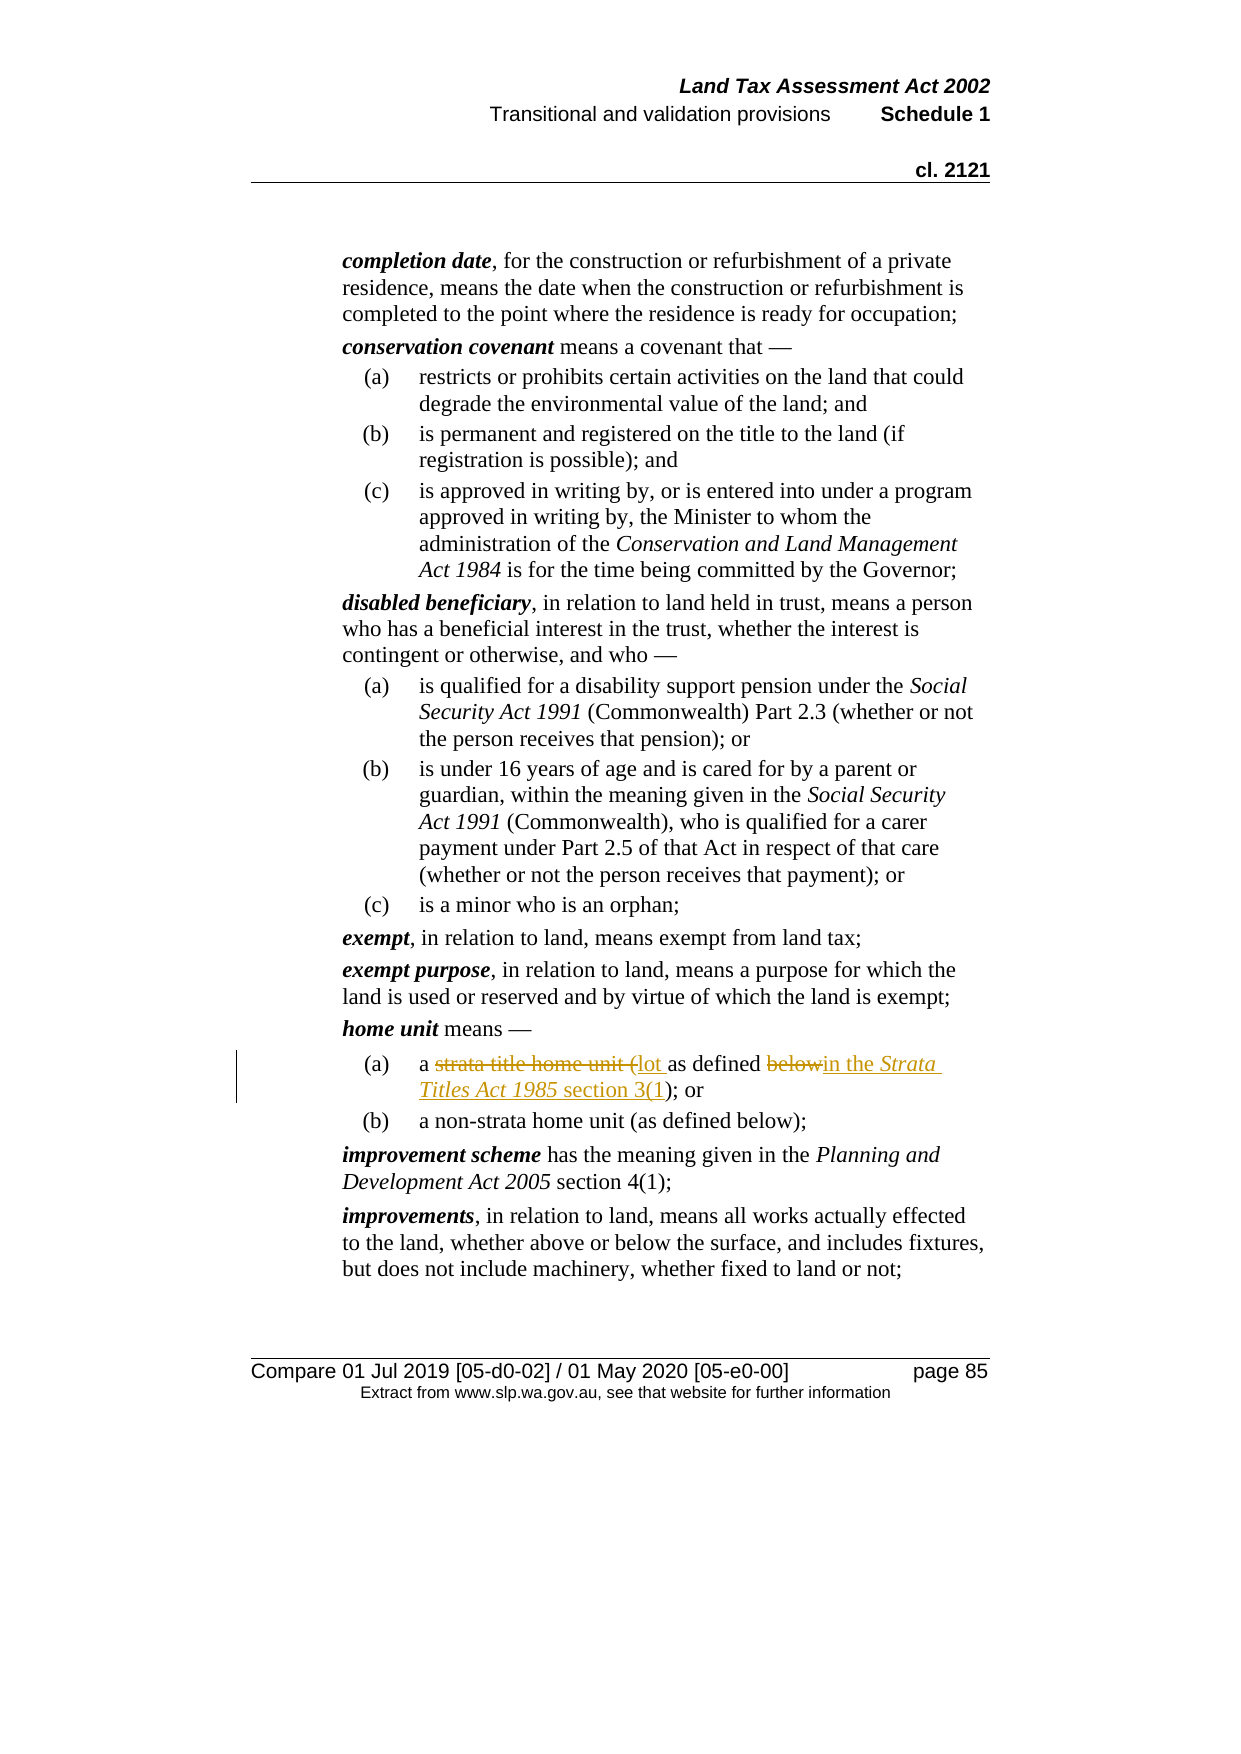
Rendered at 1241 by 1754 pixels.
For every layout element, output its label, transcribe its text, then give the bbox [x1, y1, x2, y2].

text (b) is permanent and registered on the title to the land (if registration is possible); and [251, 420, 990, 473]
text (a) restricts or prohibits certain activities on the land that could degrade the environmental value of the land; and [251, 363, 990, 416]
text home unit means — [251, 1015, 990, 1042]
text (b) a non-strata home unit (as defined below); [251, 1107, 990, 1133]
text (a) is qualified for a disability support pension under the Social Security Act 1991 (Commonwealth) Part 2.3 (whether or not the person receives that pension); or [251, 672, 990, 751]
text completion date, for the construction or refurbishment of a private residence, means the date when the construction or refurbishment is completed to the point where the residence is ready for occupation; [251, 247, 990, 327]
text exempt purpose, in relation to land, means a purpose for which the land is used or reserved and by virtue of which the land is exempt; [251, 956, 990, 1009]
text exempt, in relation to land, means exempt from land tax; [251, 924, 990, 950]
text conservation covenant means a covenant that — [251, 333, 990, 359]
text (c) is a minor who is an orphan; [251, 891, 990, 917]
text (a) a as defined ); or [251, 1050, 990, 1103]
text improvements, in relation to land, means all works actually effected to the land, whether above or below the surface, and includes fixtures, but does not include machinery, whether fixed to land or not; [251, 1203, 990, 1282]
text (c) is approved in writing by, or is entered into under a program approved in writing by, the Minister to whom the administration of the Conservation and Land Management Act 1984 is for the time being committed by the Governor; [251, 477, 990, 582]
text (b) is under 16 years of age and is cared for by a parent or guardian, within the meaning given in the Social Security Act 1991 (Commonwealth), who is qualified for a carer payment under Part 2.5 of that Act in respect of that care (whether or not the person receives that payment); or [251, 755, 990, 887]
text disabled beneficiary, in relation to land held in trust, means a person who has a beneficial interest in the trust, whether the interest is contingent or otherwise, and who — [251, 589, 990, 668]
text improvement scheme has the meaning given in the Planning and Development Act 2005 section 4(1); [251, 1142, 990, 1194]
